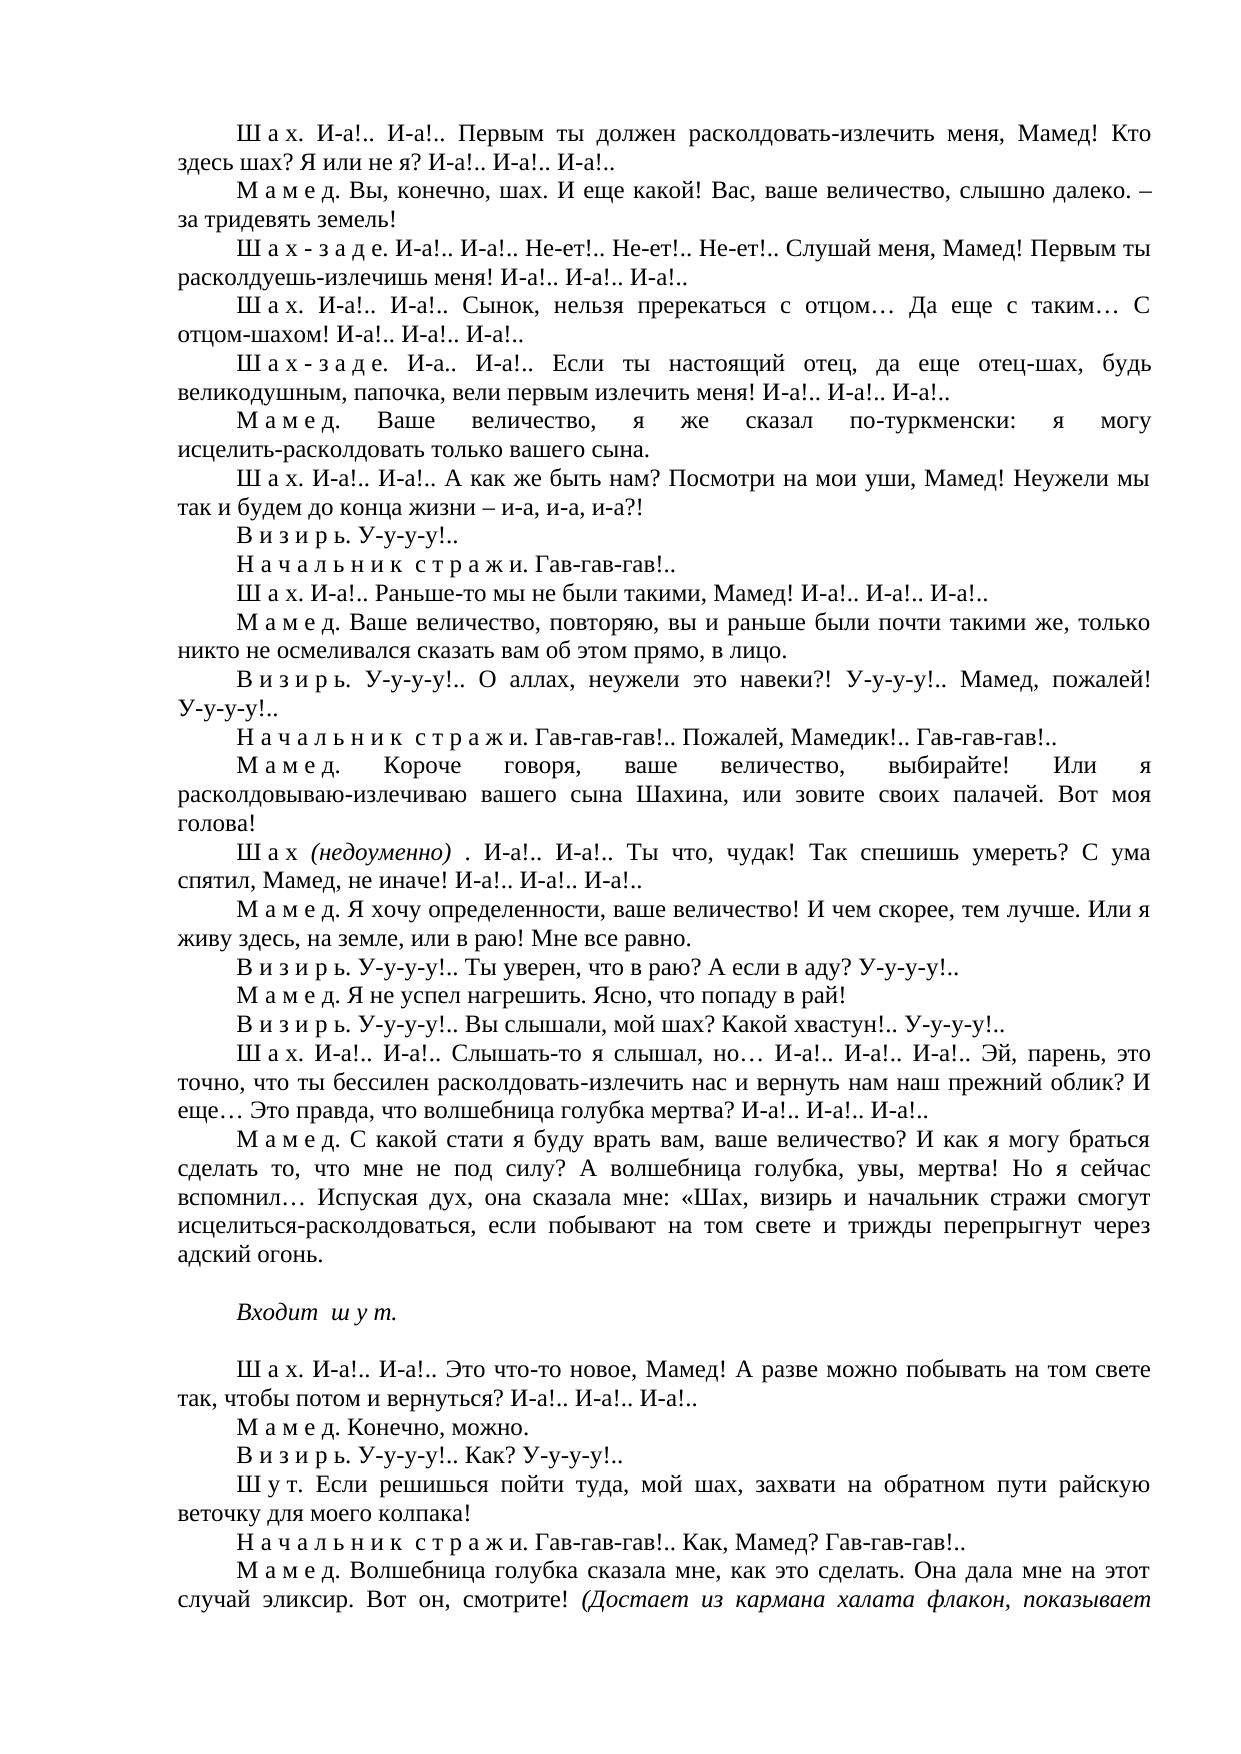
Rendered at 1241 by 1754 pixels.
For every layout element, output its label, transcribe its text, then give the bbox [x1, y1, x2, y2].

text Ш а х. И-а!.. И-а!.. Это что-то новое, Мамед! А разве можно побывать на том свете так, чтобы потом и вернуться? И-а!.. И-а!.. И-а!.. [177, 1354, 1152, 1412]
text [177, 1556, 1152, 1613]
text Н а ч а л ь н и к с т р а ж и. Гав-гав-гав!.. Как, Мамед? Гав-гав-гав!.. [177, 1527, 1152, 1556]
text В и з и р ь. У-у-у-у!.. [177, 521, 1152, 549]
text Ш а х - з а д е. И-а.. И-а!.. Если ты настоящий отец, да еще отец-шах, будь великодушным, папочка, вели первым излечить меня! И-а!.. И-а!.. И-а!.. [177, 348, 1152, 406]
text Н а ч а л ь н и к с т р а ж и. Гав-гав-гав!.. Пожалей, Мамедик!.. Гав-гав-гав!.. [177, 722, 1152, 751]
text М а м е д. Я хочу определенности, ваше величество! И чем скорее, тем лучше. Или я живу здесь, на земле, или в раю! Мне все равно. [177, 894, 1152, 952]
text Ш у т. Если решишься пойти туда, мой шах, захвати на обратном пути райскую веточку для моего колпака! [177, 1469, 1152, 1527]
text В и з и р ь. У-у-у-у!.. О аллах, неужели это навеки?! У-у-у-у!.. Мамед, пожалей! У-у-у-у!.. [177, 664, 1152, 722]
text В и з и р ь. У-у-у-у!.. Ты уверен, что в раю? А если в аду? У-у-у-у!.. [177, 952, 1152, 981]
text Ш а х. И-а!.. И-а!.. Первым ты должен расколдовать-излечить меня, Мамед! Кто здесь шах? Я или не я? И-а!.. И-а!.. И-а!.. [177, 118, 1152, 176]
text Ш а х. И-а!.. Раньше-то мы не были такими, Мамед! И-а!.. И-а!.. И-а!.. [177, 578, 1152, 607]
text Ш а х. И-а!.. И-а!.. Сынок, нельзя пререкаться с отцом… Да еще с таким… С отцом-шахом! И-а!.. И-а!.. И-а!.. [177, 291, 1152, 348]
text Входит ш у т. [177, 1297, 1152, 1326]
text Ш а х. И-а!.. И-а!.. Слышать-то я слышал, но… И-а!.. И-а!.. И-а!.. Эй, парень, это точно, что ты бессилен расколдовать-излечить нас и вернуть нам наш прежний облик? И еще… Это правда, что волшебница голубка мертва? И-а!.. И-а!.. И-а!.. [177, 1038, 1152, 1124]
text Ш а х. И-а!.. И-а!.. А как же быть нам? Посмотри на мои уши, Мамед! Неужели мы так и будем до конца жизни – и-а, и-а, и-а?! [177, 463, 1152, 521]
text Ш а х (недоуменно) . И-а!.. И-а!.. Ты что, чудак! Так спешишь умереть? С ума спятил, Мамед, не иначе! И-а!.. И-а!.. И-а!.. [177, 837, 1152, 894]
text В и з и р ь. У-у-у-у!.. Как? У-у-у-у!.. [177, 1441, 1152, 1469]
text М а м е д. С какой стати я буду врать вам, ваше величество? И как я могу браться сделать то, что мне не под силу? А волшебница голубка, увы, мертва! Но я сейчас вспомнил… Испуская дух, она сказала мне: «Шах, визирь и начальник стражи смогут исцелиться-расколдоваться, если побывают на том свете и трижды перепрыгнут через адский огонь. [177, 1124, 1152, 1268]
text М а м е д. Вы, конечно, шах. И еще какой! Вас, ваше величество, слышно далеко. – за тридевять земель! [177, 176, 1152, 233]
text Н а ч а л ь н и к с т р а ж и. Гав-гав-гав!.. [177, 549, 1152, 578]
text М а м е д. Конечно, можно. [177, 1412, 1152, 1441]
text Ш а х - з а д е. И-а!.. И-а!.. Не-ет!.. Не-ет!.. Не-ет!.. Слушай меня, Мамед! Первым ты расколдуешь-излечишь меня! И-а!.. И-а!.. И-а!.. [177, 233, 1152, 291]
text М а м е д. Ваше величество, я же сказал по-туркменски: я могу исцелить-расколдовать только вашего сына. [177, 406, 1152, 463]
text М а м е д. Короче говоря, ваше величество, выбирайте! Или я расколдовываю-излечиваю вашего сына Шахина, или зовите своих палачей. Вот моя голова! [177, 751, 1152, 837]
text М а м е д. Я не успел нагрешить. Ясно, что попаду в рай! [177, 981, 1152, 1009]
text М а м е д. Ваше величество, повторяю, вы и раньше были почти такими же, только никто не осмеливался сказать вам об этом прямо, в лицо. [177, 607, 1152, 664]
text В и з и р ь. У-у-у-у!.. Вы слышали, мой шах? Какой хвастун!.. У-у-у-у!.. [177, 1009, 1152, 1038]
